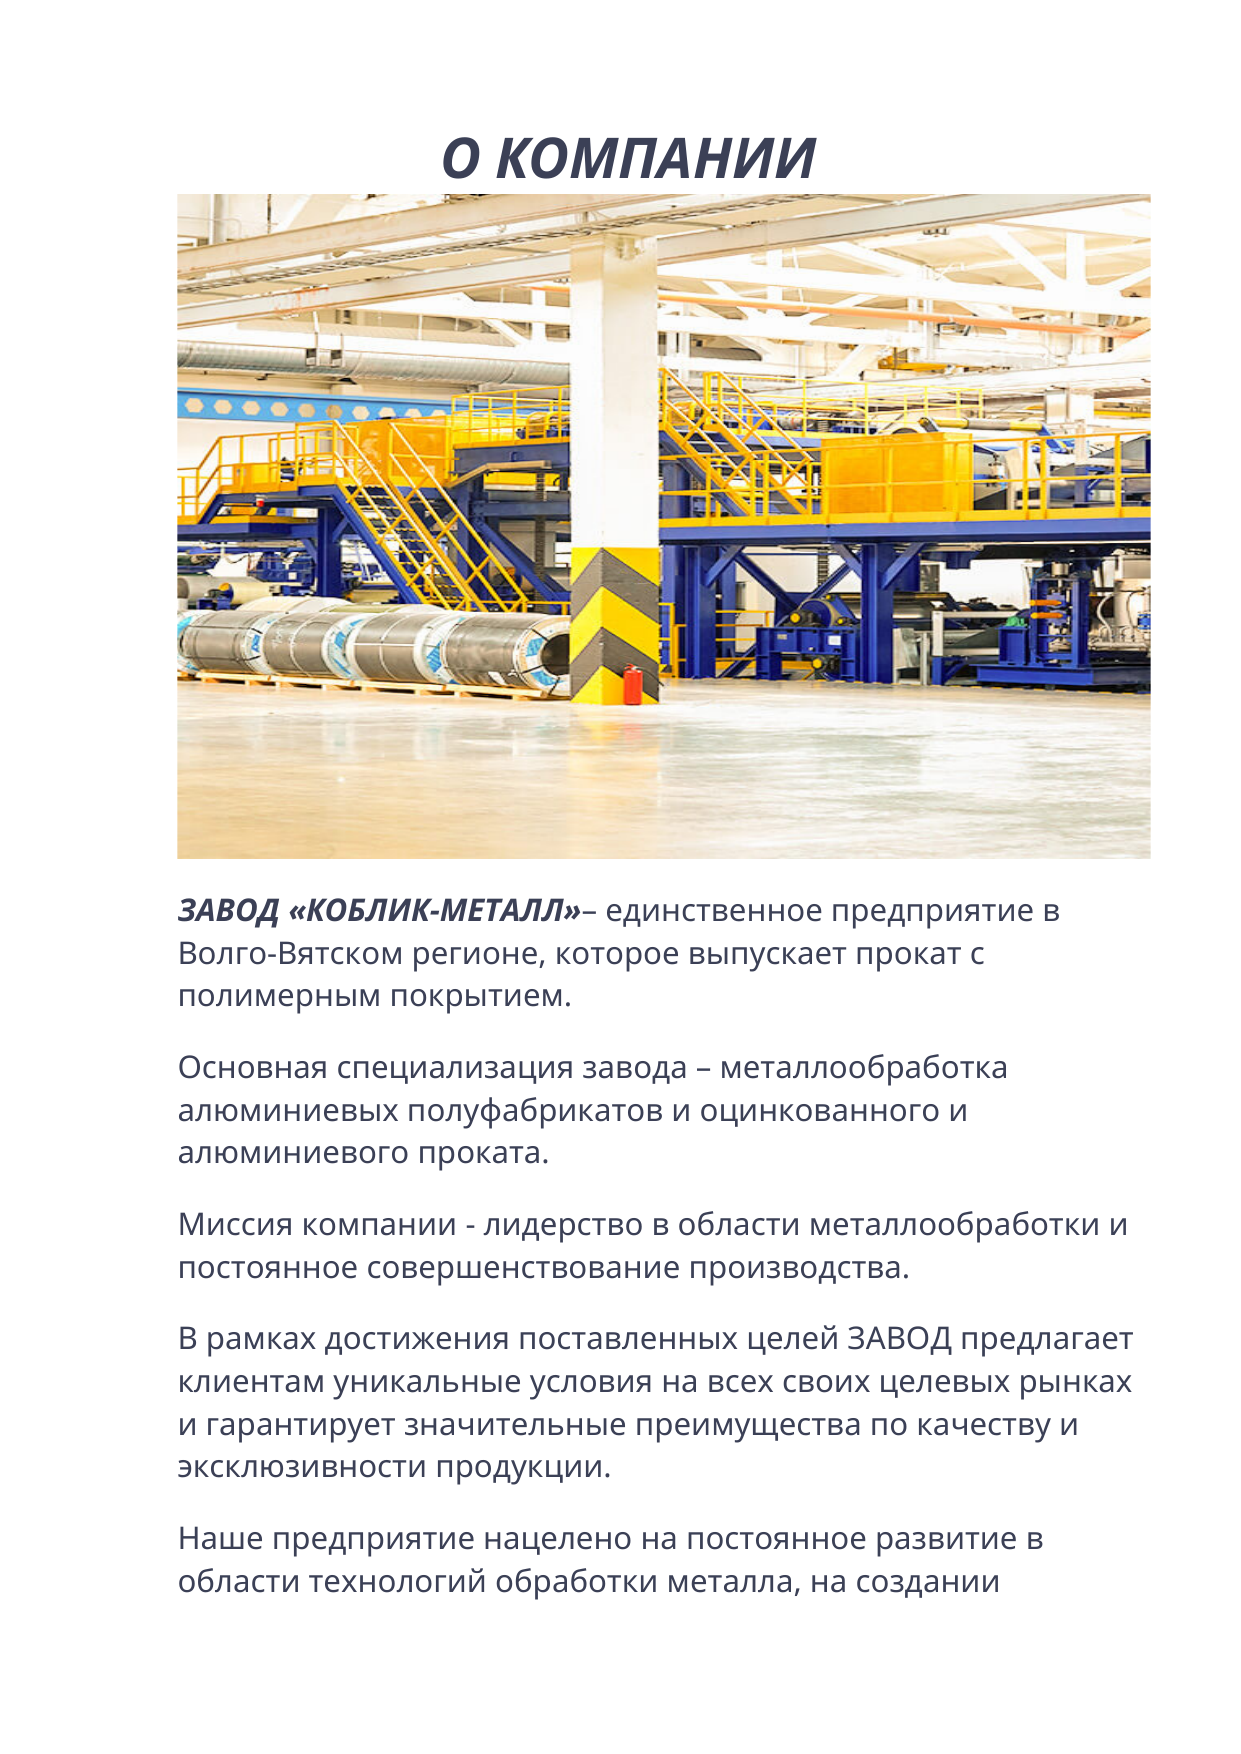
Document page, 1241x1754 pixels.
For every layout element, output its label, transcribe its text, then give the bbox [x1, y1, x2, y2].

picture [177, 194, 1151, 859]
text Основная специализация завода – металлообработка алюминиевых полуфабрикатов и оцинкованного и алюминиевого проката. [177, 1045, 1152, 1173]
text ЗАВОД «КОБЛИК-МЕТАЛЛ»– единственное предприятие в Волго-Вятском регионе, которое выпускает прокат с полимерным покрытием. [177, 888, 1152, 1016]
text В рамках достижения поставленных целей ЗАВОД предлагает клиентам уникальные условия на всех своих целевых рынках и гарантирует значительные преимущества по качеству и эксклюзивности продукции. [177, 1316, 1152, 1487]
text Миссия компании - лидерство в области металлообработки и постоянное совершенствование производства. [177, 1202, 1152, 1287]
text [177, 1516, 1152, 1601]
